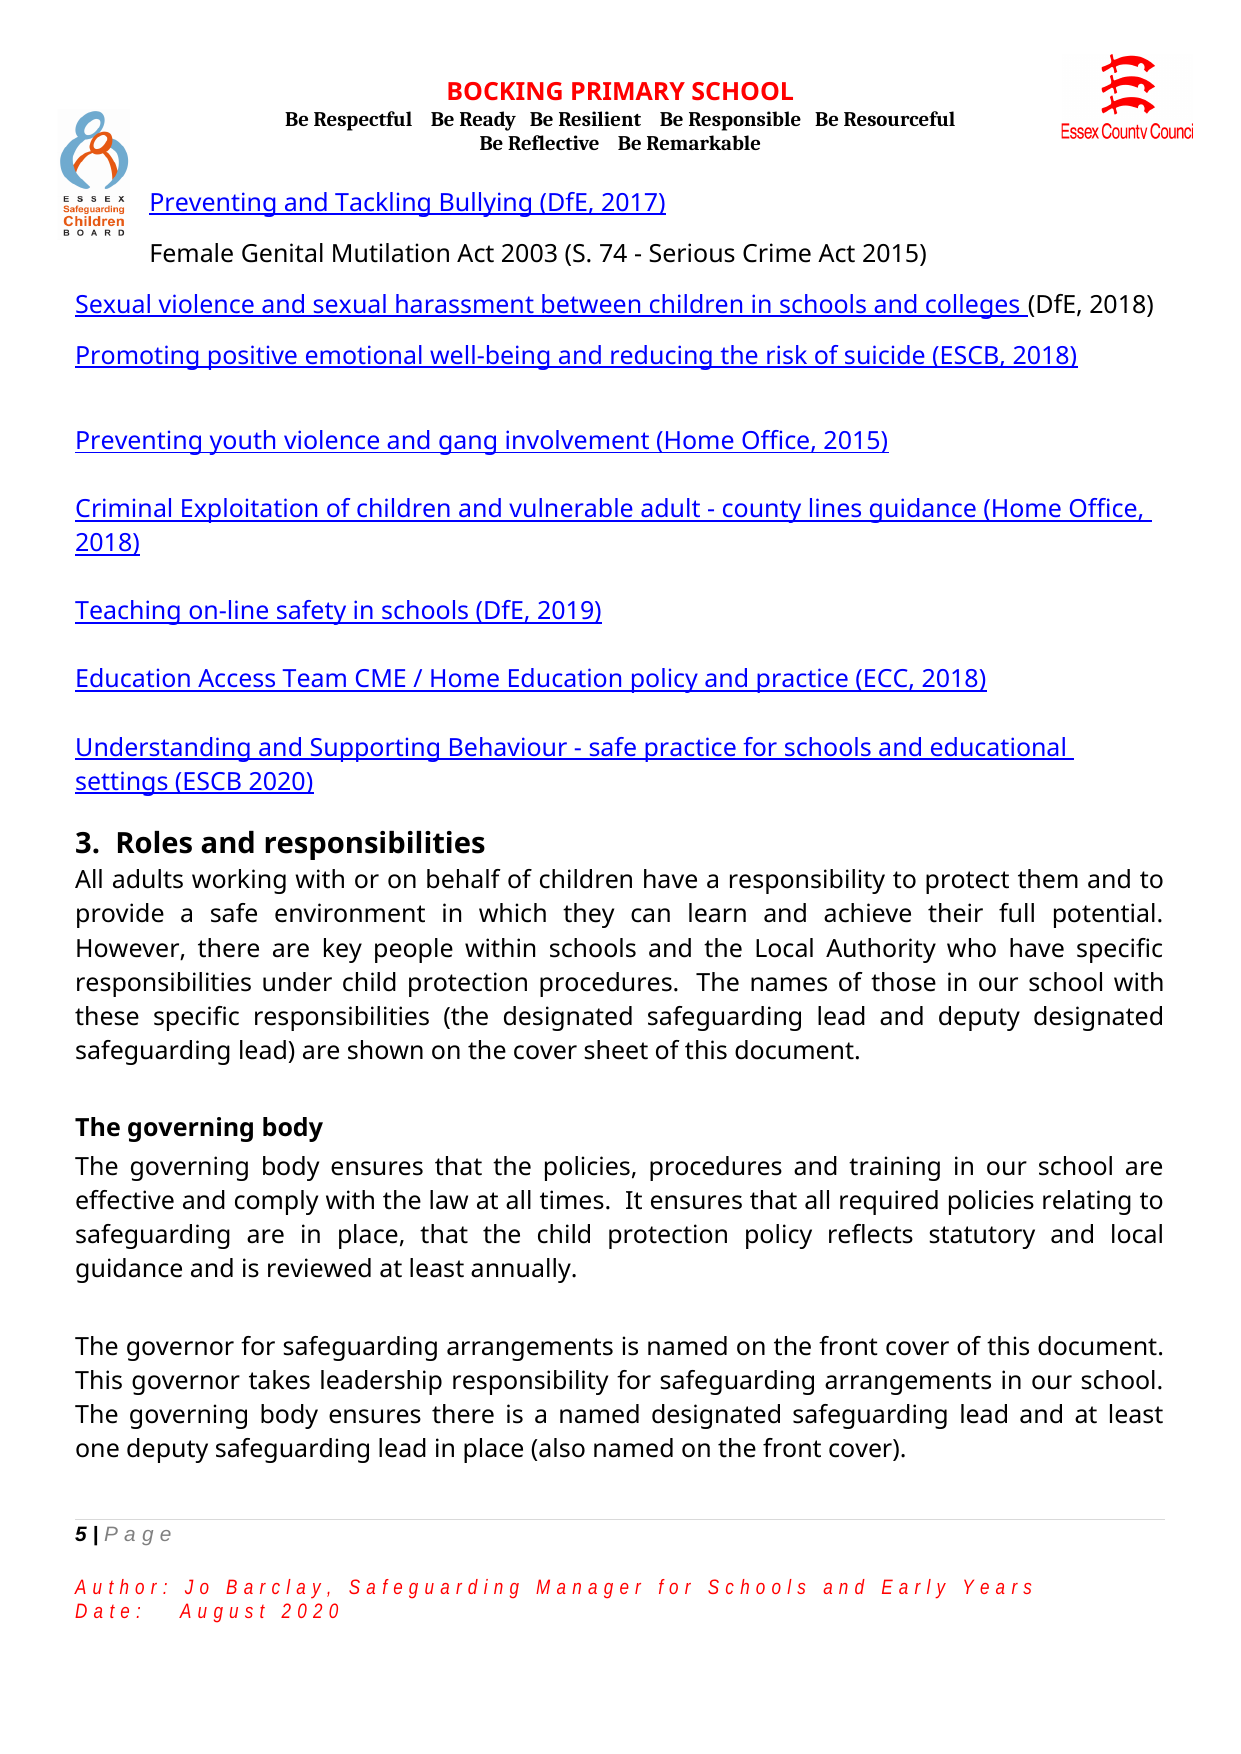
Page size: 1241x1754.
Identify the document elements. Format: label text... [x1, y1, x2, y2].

text Sexual violence and sexual harassment between children in schools and colleges (DfE, 2018) [75, 287, 1165, 321]
text Understanding and Supporting Behaviour - safe practice for schools and educational settings (ESCB 2020) [75, 729, 1165, 797]
text Teaching on-line safety in schools (DfE, 2019) [75, 593, 1165, 627]
text Female Genital Mutilation Act 2003 (S. 74 - Serious Crime Act 2015) [75, 236, 1165, 269]
text All adults working with or on behalf of children have a responsibility to protect them and to provide a safe environment in which they can learn and achieve their full potential. However, there are key people within schools and the Local Authority who have specific responsibilities under child protection procedures. The names of those in our school with these specific responsibilities (the designated safeguarding lead and deputy designated safeguarding lead) are shown on the cover sheet of this document. [75, 862, 1165, 1066]
text Promoting positive emotional well-being and reducing the risk of suicide (ESCB, 2018) [75, 338, 1165, 372]
text 3. Roles and responsibilities [75, 822, 1165, 862]
text The governing body ensures that the policies, procedures and training in our school are effective and comply with the law at all times. It ensures that all required policies relating to safeguarding are in place, that the child protection policy reflects statutory and local guidance and is reviewed at least annually. [75, 1149, 1165, 1285]
text Criminal Exploitation of children and vulnerable adult - county lines guidance (Home Office, 2018) [75, 491, 1165, 559]
text Preventing youth violence and gang involvement (Home Office, 2015) [75, 423, 1165, 457]
text The governor for safeguarding arrangements is named on the front cover of this document. This governor takes leadership responsibility for safeguarding arrangements in our school. The governing body ensures there is a named designated safeguarding lead and at least one deputy safeguarding lead in place (also named on the front cover). [75, 1328, 1165, 1464]
text Preventing and Tackling Bullying (DfE, 2017) [131, 184, 1165, 218]
picture [57, 109, 131, 240]
text The governing body [75, 1110, 1165, 1144]
picture [1061, 54, 1193, 139]
text Education Access Team CME / Home Education policy and practice (ECC, 2018) [75, 661, 1165, 695]
